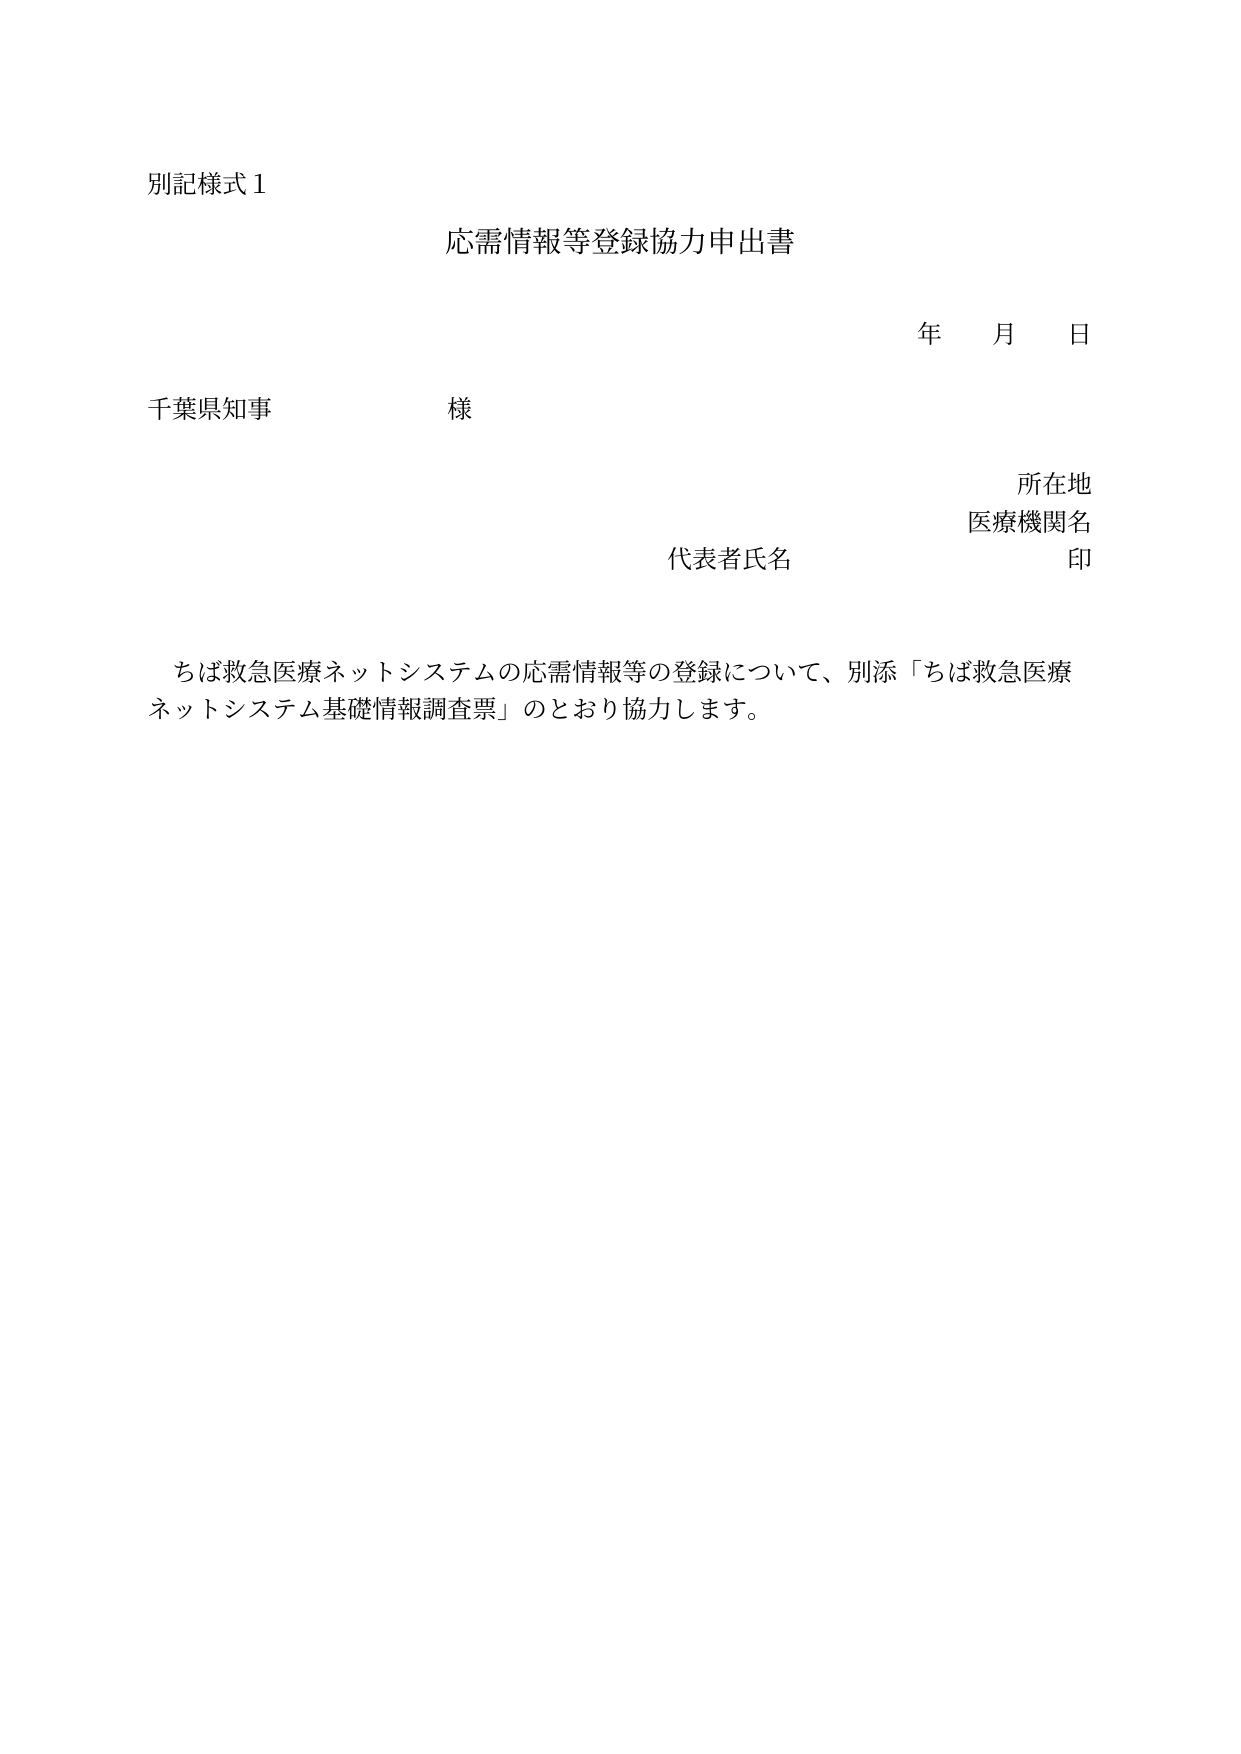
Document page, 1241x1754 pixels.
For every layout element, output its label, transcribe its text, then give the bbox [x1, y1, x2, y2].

text 千葉県知事 様 [148, 389, 1092, 427]
text 代表者氏名 印 [148, 539, 1092, 577]
text 別記様式１ [148, 164, 1092, 202]
text 年 月 日 [148, 314, 1092, 352]
text 応需情報等登録協力申出書 [148, 202, 1092, 277]
text ちば救急医療ネットシステムの応需情報等の登録について、別添「ちば救急医療ネットシステム基礎情報調査票」のとおり協力します。 [148, 652, 1092, 727]
text 所在地 [148, 464, 1092, 502]
text 医療機関名 [148, 502, 1092, 539]
